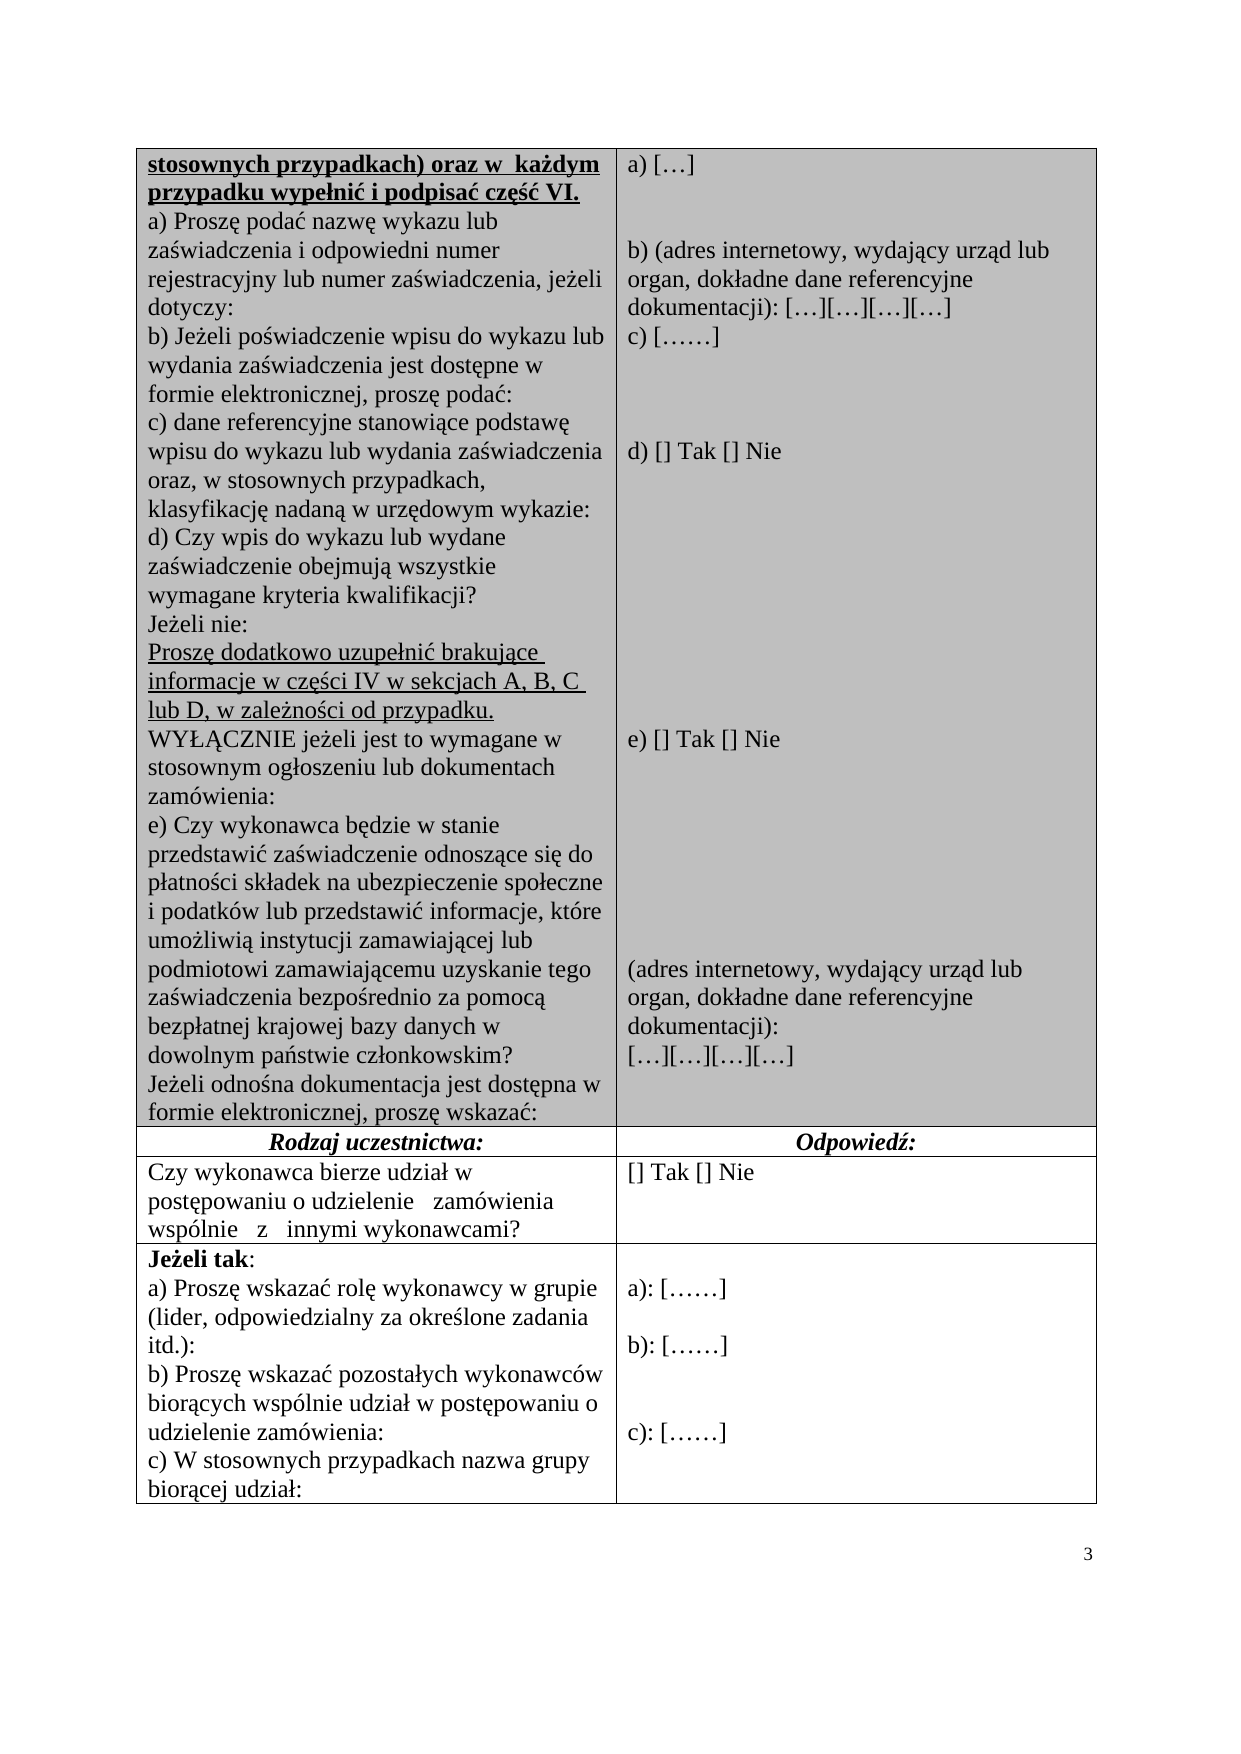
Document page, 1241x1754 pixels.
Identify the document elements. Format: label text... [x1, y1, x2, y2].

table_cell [617, 149, 1096, 1126]
table_cell Czy wykonawca bierze udział w postępowaniu o udzielenie zamówienia wspólnie z innymi wykonawcami? [137, 1157, 616, 1243]
table_cell [] Tak [] Nie [617, 1157, 1096, 1243]
table_cell Jeżeli tak: a) Proszę wskazać rolę wykonawcy w grupie (lider, odpowiedzialny za określone zadania itd.): b) Proszę wskazać pozostałych wykonawców biorących wspólnie udział w postępowaniu o udzielenie zamówienia: c) W stosownych przypadkach nazwa grupy biorącej udział: [137, 1244, 616, 1503]
table_cell Odpowiedź: [617, 1127, 1096, 1156]
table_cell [137, 149, 616, 1126]
table_cell a): [……] b): [……] c): [……] [617, 1244, 1096, 1503]
table_cell Rodzaj uczestnictwa: [137, 1127, 616, 1156]
